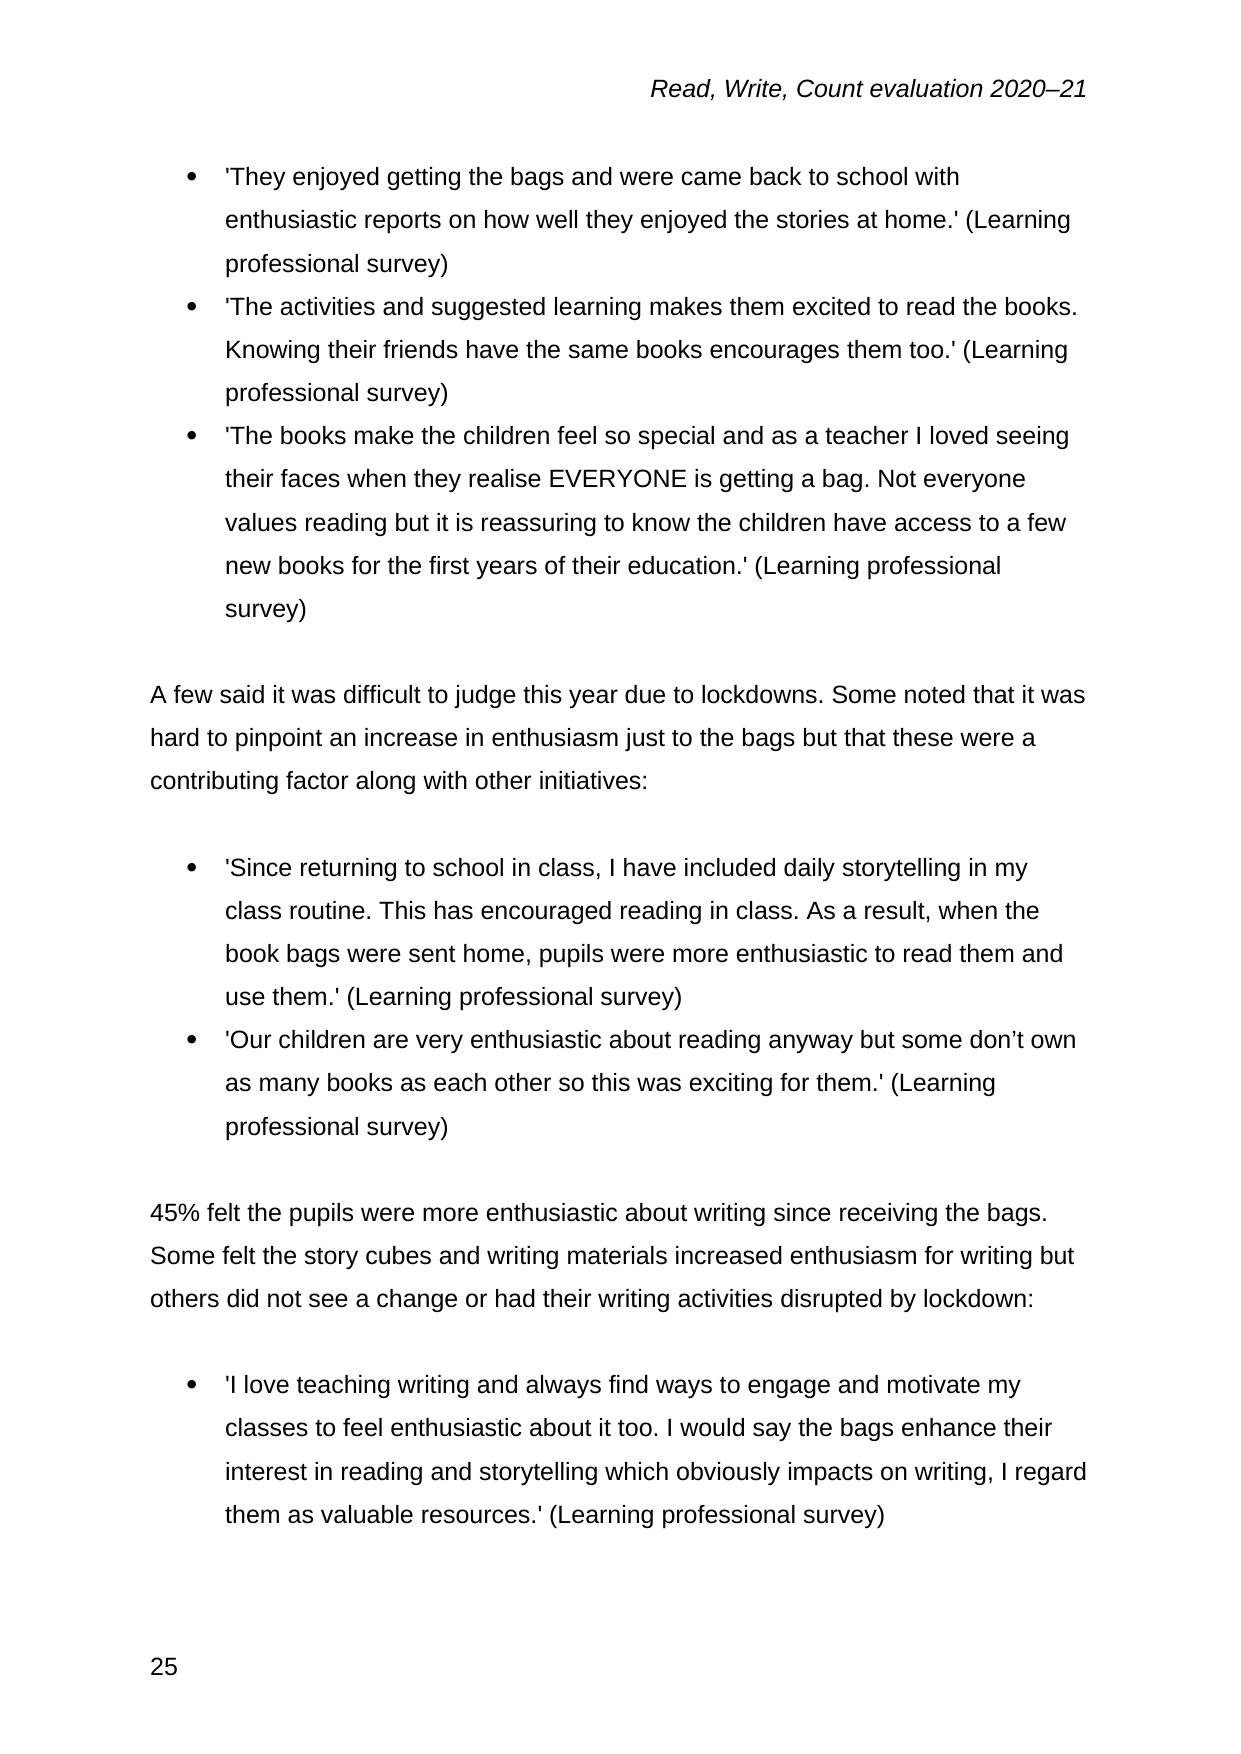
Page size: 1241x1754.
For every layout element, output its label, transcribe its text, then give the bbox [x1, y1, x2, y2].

list 'I love teaching writing and always find ways to engage and motivate my classes to feel enthusiastic about it too. I would say the bags enhance their interest in reading and storytelling which obviously impacts on writing, I regard them as valuable resources.' (Learning professional survey) [187, 1370, 1090, 1528]
list 'The books make the children feel so special and as a teacher I loved seeing their faces when they realise EVERYONE is getting a bag. Not everyone values reading but it is reassuring to know the children have access to a few new books for the first years of their education.' (Learning professional survey) [187, 421, 1090, 622]
list 'The activities and suggested learning makes them excited to read the books. Knowing their friends have the same books encourages them too.' (Learning professional survey) [187, 292, 1090, 407]
list 'Our children are very enthusiastic about reading anyway but some don’t own as many books as each other so this was exciting for them.' (Learning professional survey) [187, 1025, 1090, 1140]
list 'Since returning to school in class, I have included daily storytelling in my class routine. This has encouraged reading in class. As a result, when the book bags were sent home, pupils were more enthusiastic to read them and use them.' (Learning professional survey) [187, 852, 1090, 1011]
list 'They enjoyed getting the bags and were came back to school with enthusiastic reports on how well they enjoyed the stories at home.' (Learning professional survey) [187, 162, 1090, 277]
text 45% felt the pupils were more enthusiastic about writing since receiving the bags. Some felt the story cubes and writing materials increased enthusiasm for writing but others did not see a change or had their writing activities disrupted by lockdown: [150, 1198, 1090, 1313]
text A few said it was difficult to judge this year due to lockdowns. Some noted that it was hard to pinpoint an increase in enthusiasm just to the bags but that these were a contributing factor along with other initiatives: [150, 680, 1090, 795]
